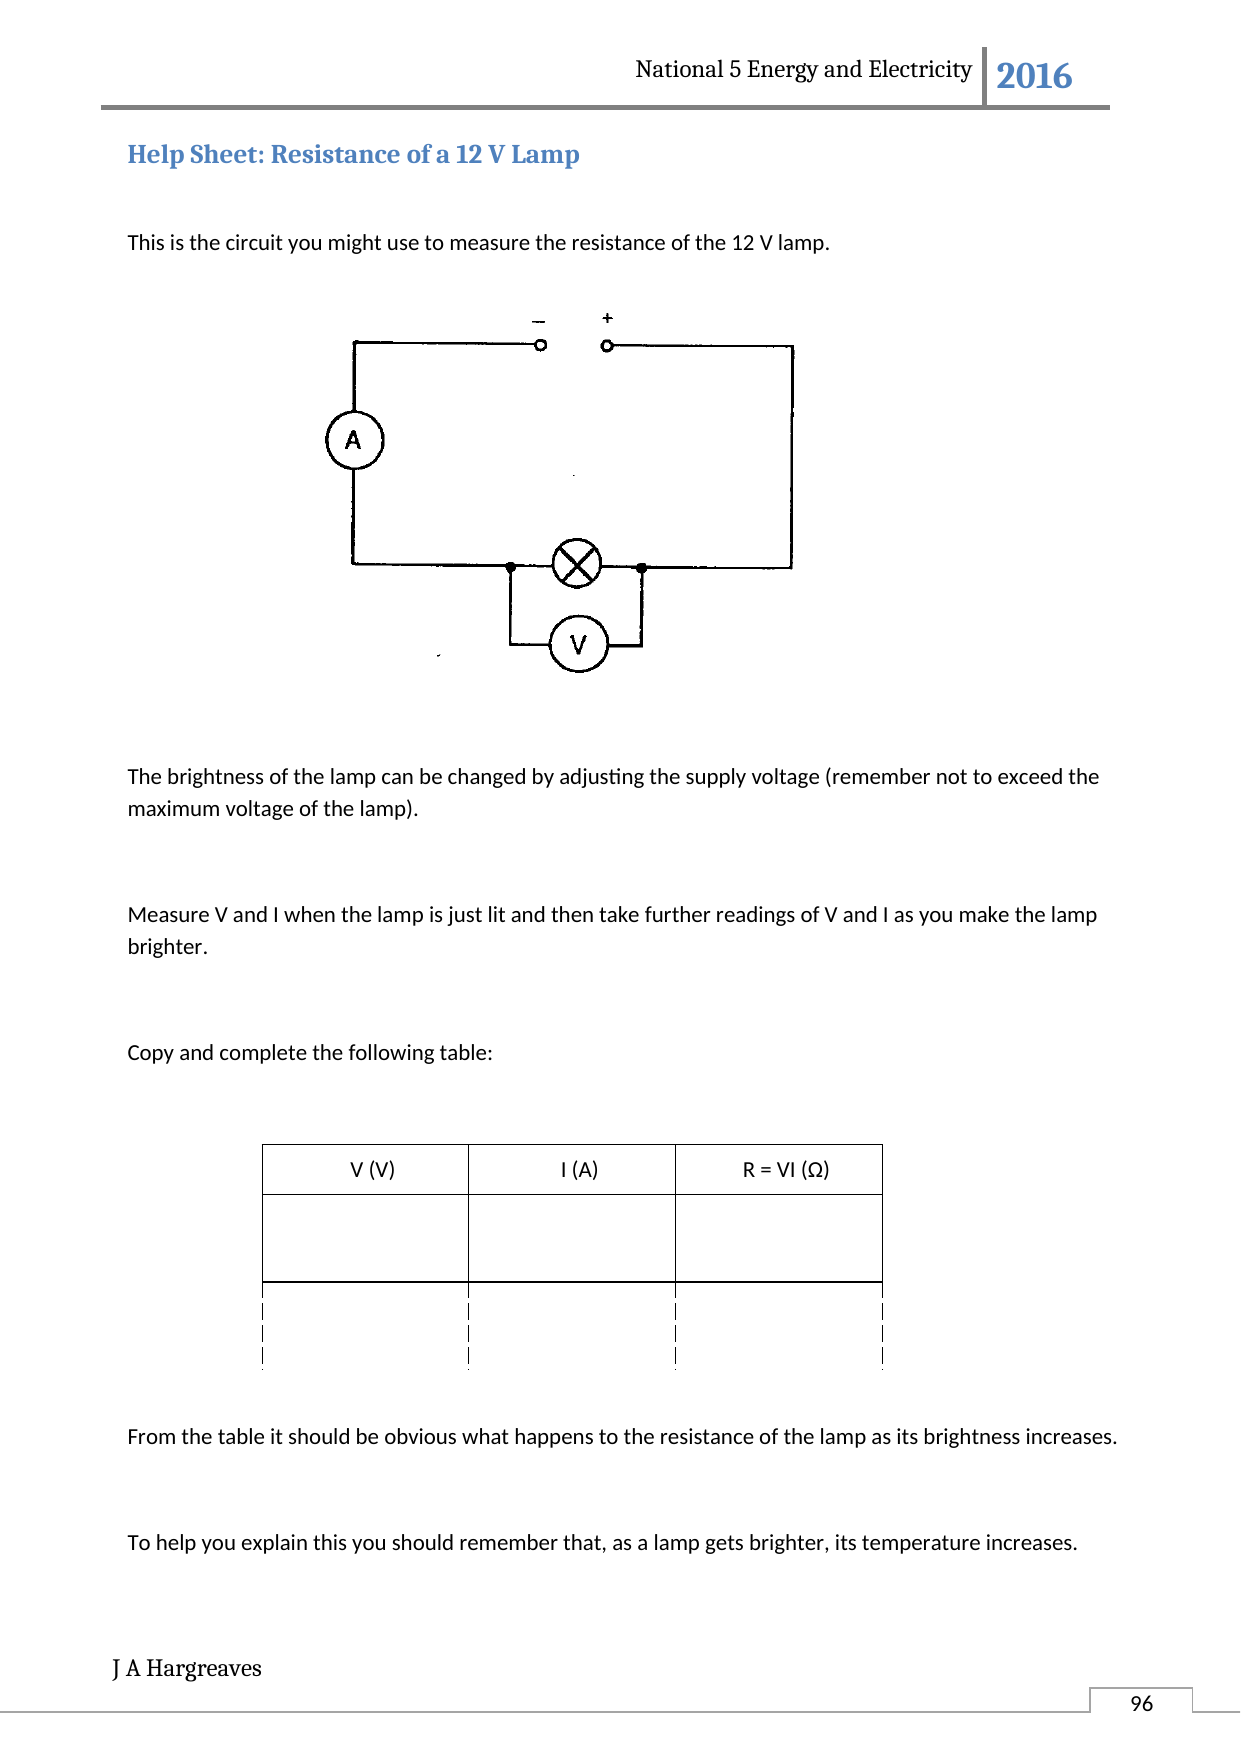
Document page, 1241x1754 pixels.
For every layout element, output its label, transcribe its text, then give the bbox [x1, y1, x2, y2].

text Copy and complete the following table: [127, 1038, 1122, 1066]
picture [311, 302, 816, 680]
table_header I (A) [469, 1145, 675, 1193]
table_header R = VI (Ω) [676, 1145, 882, 1193]
table_cell [469, 1195, 675, 1281]
table_cell [262, 1283, 469, 1369]
table_cell [469, 1283, 676, 1369]
table_cell [676, 1283, 882, 1369]
text To help you explain this you should remember that, as a lamp gets brighter, its temperature increases. [127, 1528, 1122, 1556]
text This is the circuit you might use to measure the resistance of the 12 V lamp. [127, 228, 1122, 256]
table_cell [263, 1195, 468, 1281]
text From the table it should be obvious what happens to the resistance of the lamp as its brightness increases. [127, 1422, 1122, 1450]
text Measure V and I when the lamp is just lit and then take further readings of V and I as you make the lamp brighter. [127, 900, 1122, 960]
table_header V (V) [263, 1145, 468, 1193]
subtitle Help Sheet: Resistance of a 12 V Lamp [127, 139, 1122, 170]
text The brightness of the lamp can be changed by adjusting the supply voltage (remember not to exceed the maximum voltage of the lamp). [127, 762, 1122, 822]
table_cell [676, 1195, 882, 1281]
